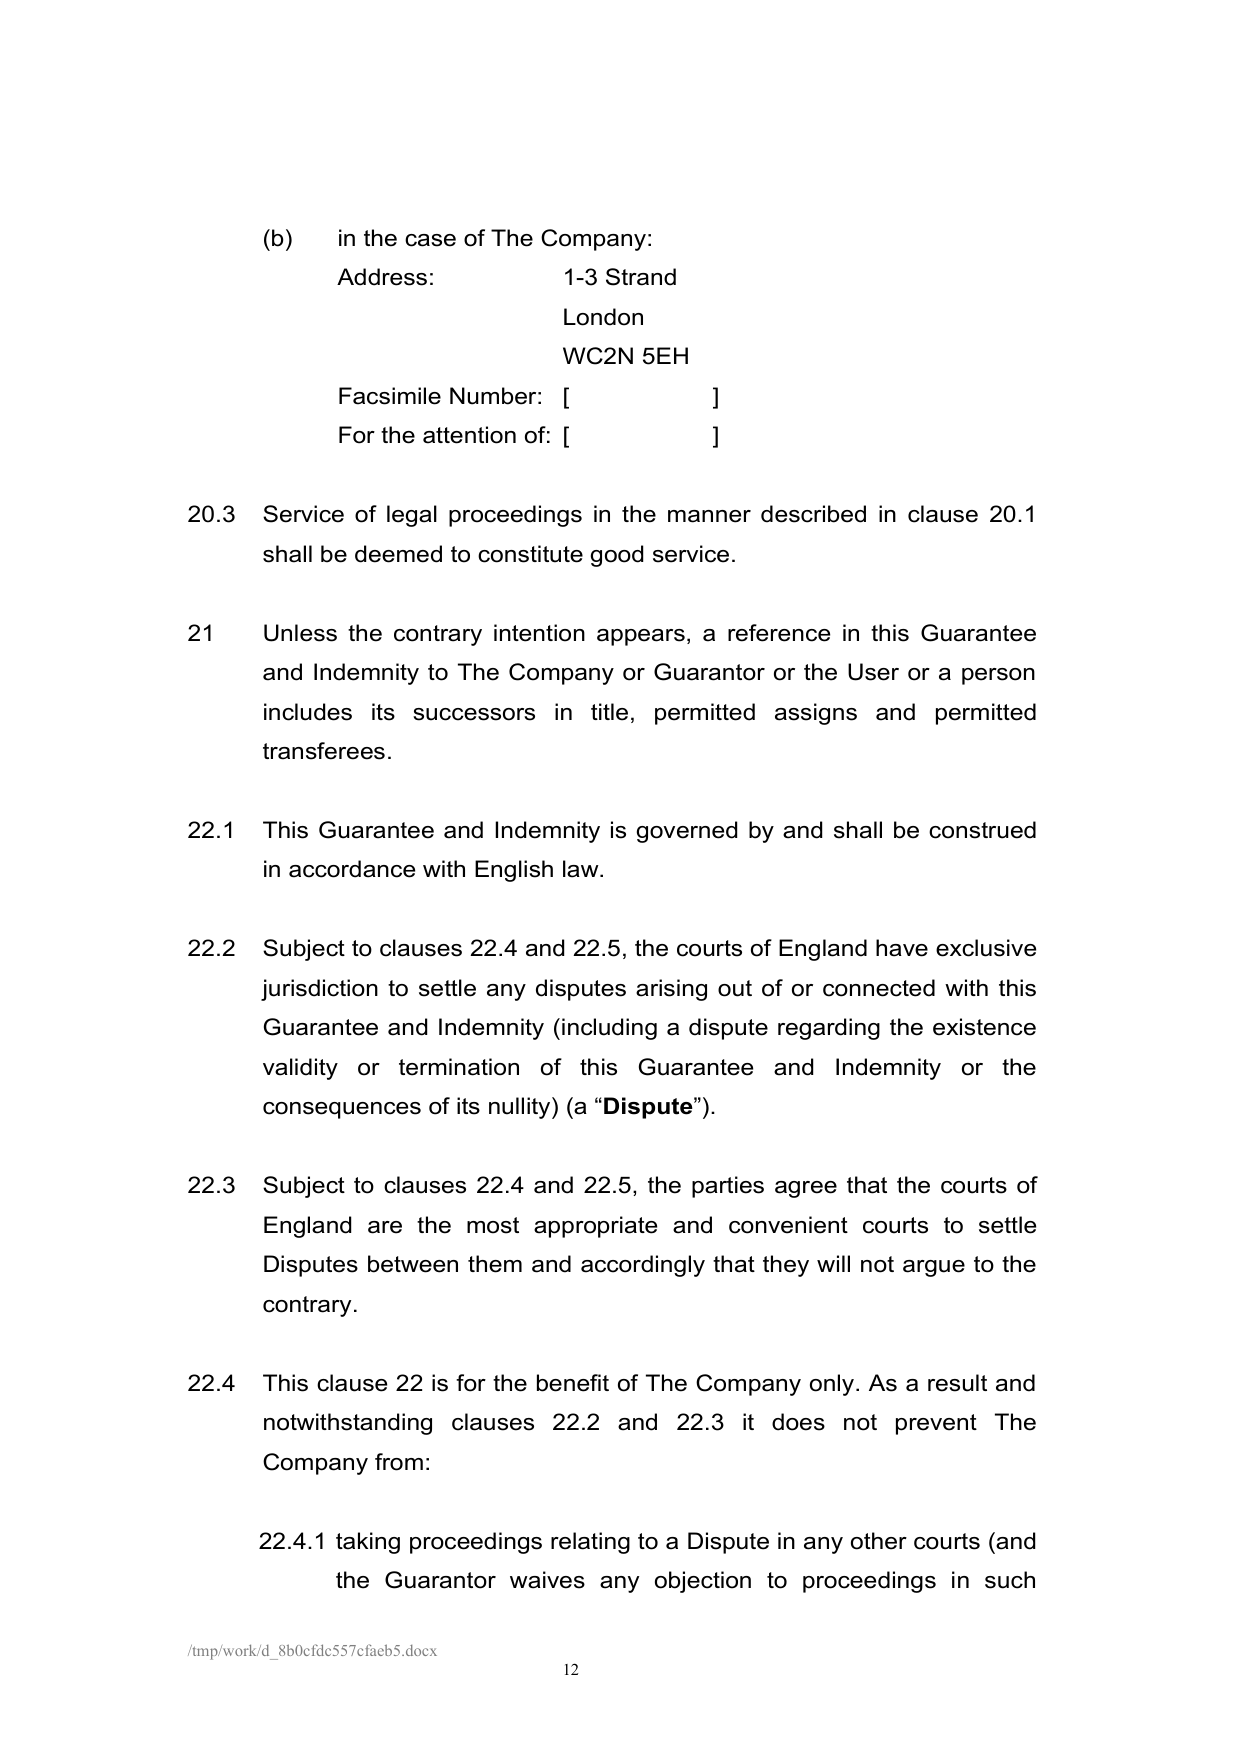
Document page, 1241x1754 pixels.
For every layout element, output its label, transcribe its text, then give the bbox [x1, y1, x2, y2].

text For the attention of: [ ] [262, 422, 1038, 448]
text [258, 1528, 1038, 1593]
text Address: 1-3 Strand [262, 264, 1038, 291]
text Facsimile Number: [ ] [262, 383, 1038, 409]
text 22.1 This Guarantee and Indemnity is governed by and shall be construed in accordance with English law. [187, 817, 1038, 883]
text 20.3 Service of legal proceedings in the manner described in clause 20.1 shall be deemed to constitute good service. [187, 501, 1038, 567]
text WC2N 5EH [262, 343, 1038, 369]
text (b) in the case of The Company: [262, 225, 1038, 251]
text 22.2 Subject to clauses 22.4 and 22.5, the courts of England have exclusive jurisdiction to settle any disputes arising out of or connected with this Guarantee and Indemnity (including a dispute regarding the existence validity or termination of this Guarantee and Indemnity or the consequences of its nullity) (a “Dispute”). [187, 935, 1038, 1120]
text London [262, 304, 1038, 330]
text 22.3 Subject to clauses 22.4 and 22.5, the parties agree that the courts of England are the most appropriate and convenient courts to settle Disputes between them and accordingly that they will not argue to the contrary. [187, 1172, 1038, 1317]
text 21 Unless the contrary intention appears, a reference in this Guarantee and Indemnity to The Company or Guarantor or the User or a person includes its successors in title, permitted assigns and permitted transferees. [187, 619, 1038, 764]
text 22.4 This clause 22 is for the benefit of The Company only. As a result and notwithstanding clauses 22.2 and 22.3 it does not prevent The Company from: [187, 1370, 1038, 1475]
